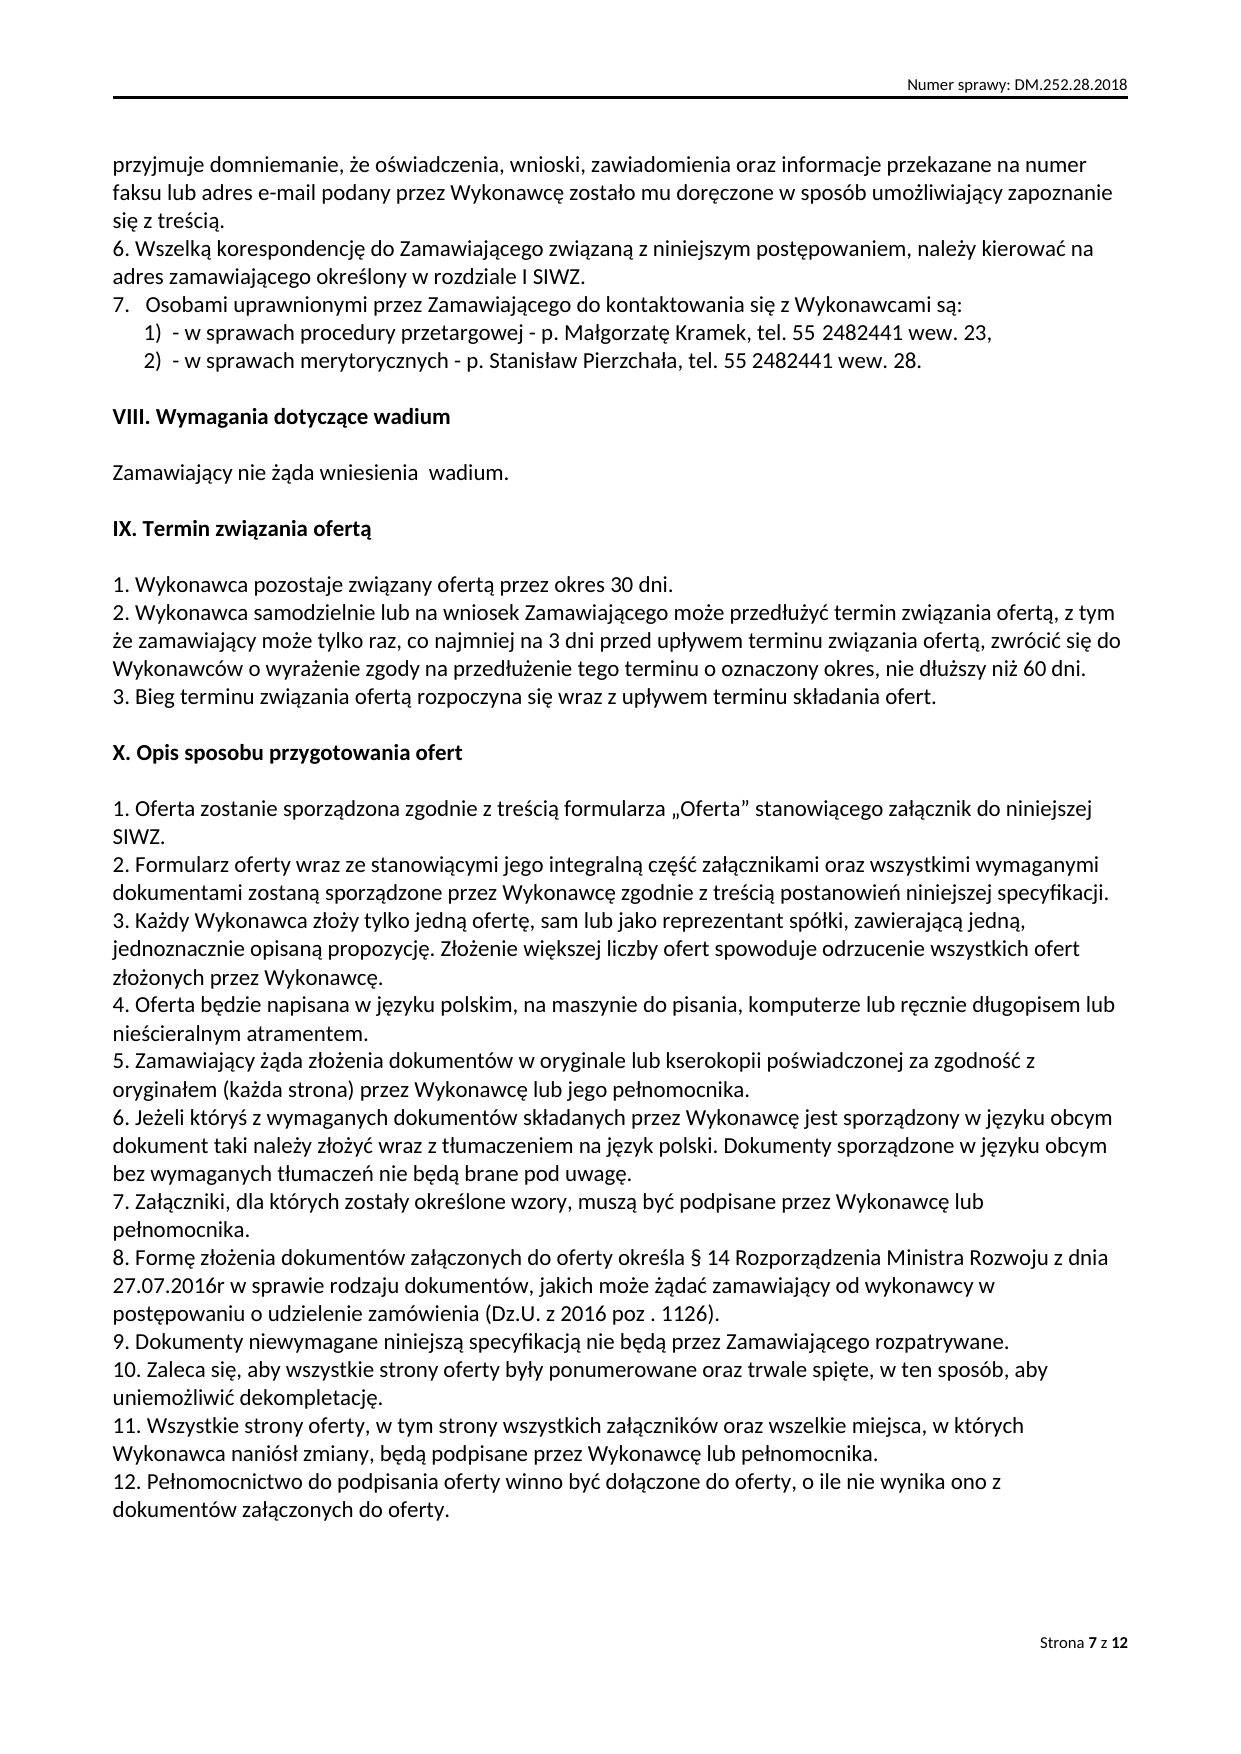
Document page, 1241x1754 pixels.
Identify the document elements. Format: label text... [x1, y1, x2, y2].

text 2) - w sprawach merytorycznych - p. Stanisław Pierzchała, tel. 55 2482441 wew. 28. [112, 346, 1128, 374]
text 4. Oferta będzie napisana w języku polskim, na maszynie do pisania, komputerze lub ręcznie długopisem lub nieścieralnym atramentem. [112, 991, 1128, 1047]
text IX. Termin związania ofertą [112, 514, 1128, 542]
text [112, 150, 1128, 234]
text 6. Wszelką korespondencję do Zamawiającego związaną z niniejszym postępowaniem, należy kierować na adres zamawiającego określony w rozdziale I SIWZ. [112, 234, 1128, 290]
text VIII. Wymagania dotyczące wadium [112, 402, 1128, 430]
text X. Opis sposobu przygotowania ofert [112, 738, 1128, 766]
text 10. Zaleca się, aby wszystkie strony oferty były ponumerowane oraz trwale spięte, w ten sposób, aby uniemożliwić dekompletację. [112, 1355, 1128, 1411]
text 6. Jeżeli któryś z wymaganych dokumentów składanych przez Wykonawcę jest sporządzony w języku obcym dokument taki należy złożyć wraz z tłumaczeniem na język polski. Dokumenty sporządzone w języku obcym bez wymaganych tłumaczeń nie będą brane pod uwagę. [112, 1103, 1128, 1187]
text 5. Zamawiający żąda złożenia dokumentów w oryginale lub kserokopii poświadczonej za zgodność z oryginałem (każda strona) przez Wykonawcę lub jego pełnomocnika. [112, 1047, 1128, 1103]
text 7. Osobami uprawnionymi przez Zamawiającego do kontaktowania się z Wykonawcami są: [112, 290, 1128, 318]
text 9. Dokumenty niewymagane niniejszą specyfikacją nie będą przez Zamawiającego rozpatrywane. [112, 1327, 1128, 1355]
text 8. Formę złożenia dokumentów załączonych do oferty określa § 14 Rozporządzenia Ministra Rozwoju z dnia 27.07.2016r w sprawie rodzaju dokumentów, jakich może żądać zamawiający od wykonawcy w postępowaniu o udzielenie zamówienia (Dz.U. z 2016 poz . 1126). [112, 1243, 1128, 1327]
text 1) - w sprawach procedury przetargowej - p. Małgorzatę Kramek, tel. 55 2482441 wew. 23, [112, 318, 1128, 346]
text 2. Formularz oferty wraz ze stanowiącymi jego integralną część załącznikami oraz wszystkimi wymaganymi dokumentami zostaną sporządzone przez Wykonawcę zgodnie z treścią postanowień niniejszej specyfikacji. [112, 851, 1128, 907]
text 7. Załączniki, dla których zostały określone wzory, muszą być podpisane przez Wykonawcę lub pełnomocnika. [112, 1187, 1128, 1243]
text 12. Pełnomocnictwo do podpisania oferty winno być dołączone do oferty, o ile nie wynika ono z dokumentów załączonych do oferty. [112, 1467, 1128, 1523]
text 11. Wszystkie strony oferty, w tym strony wszystkich załączników oraz wszelkie miejsca, w których Wykonawca naniósł zmiany, będą podpisane przez Wykonawcę lub pełnomocnika. [112, 1411, 1128, 1467]
text 2. Wykonawca samodzielnie lub na wniosek Zamawiającego może przedłużyć termin związania ofertą, z tym że zamawiający może tylko raz, co najmniej na 3 dni przed upływem terminu związania ofertą, zwrócić się do Wykonawców o wyrażenie zgody na przedłużenie tego terminu o oznaczony okres, nie dłuższy niż 60 dni. [112, 598, 1128, 682]
text 1. Oferta zostanie sporządzona zgodnie z treścią formularza „Oferta” stanowiącego załącznik do niniejszej SIWZ. [112, 794, 1128, 851]
text 3. Bieg terminu związania ofertą rozpoczyna się wraz z upływem terminu składania ofert. [112, 682, 1128, 710]
text 3. Każdy Wykonawca złoży tylko jedną ofertę, sam lub jako reprezentant spółki, zawierającą jedną, jednoznacznie opisaną propozycję. Złożenie większej liczby ofert spowoduje odrzucenie wszystkich ofert złożonych przez Wykonawcę. [112, 907, 1128, 991]
text Zamawiający nie żąda wniesienia wadium. [112, 458, 1128, 486]
text 1. Wykonawca pozostaje związany ofertą przez okres 30 dni. [112, 570, 1128, 598]
